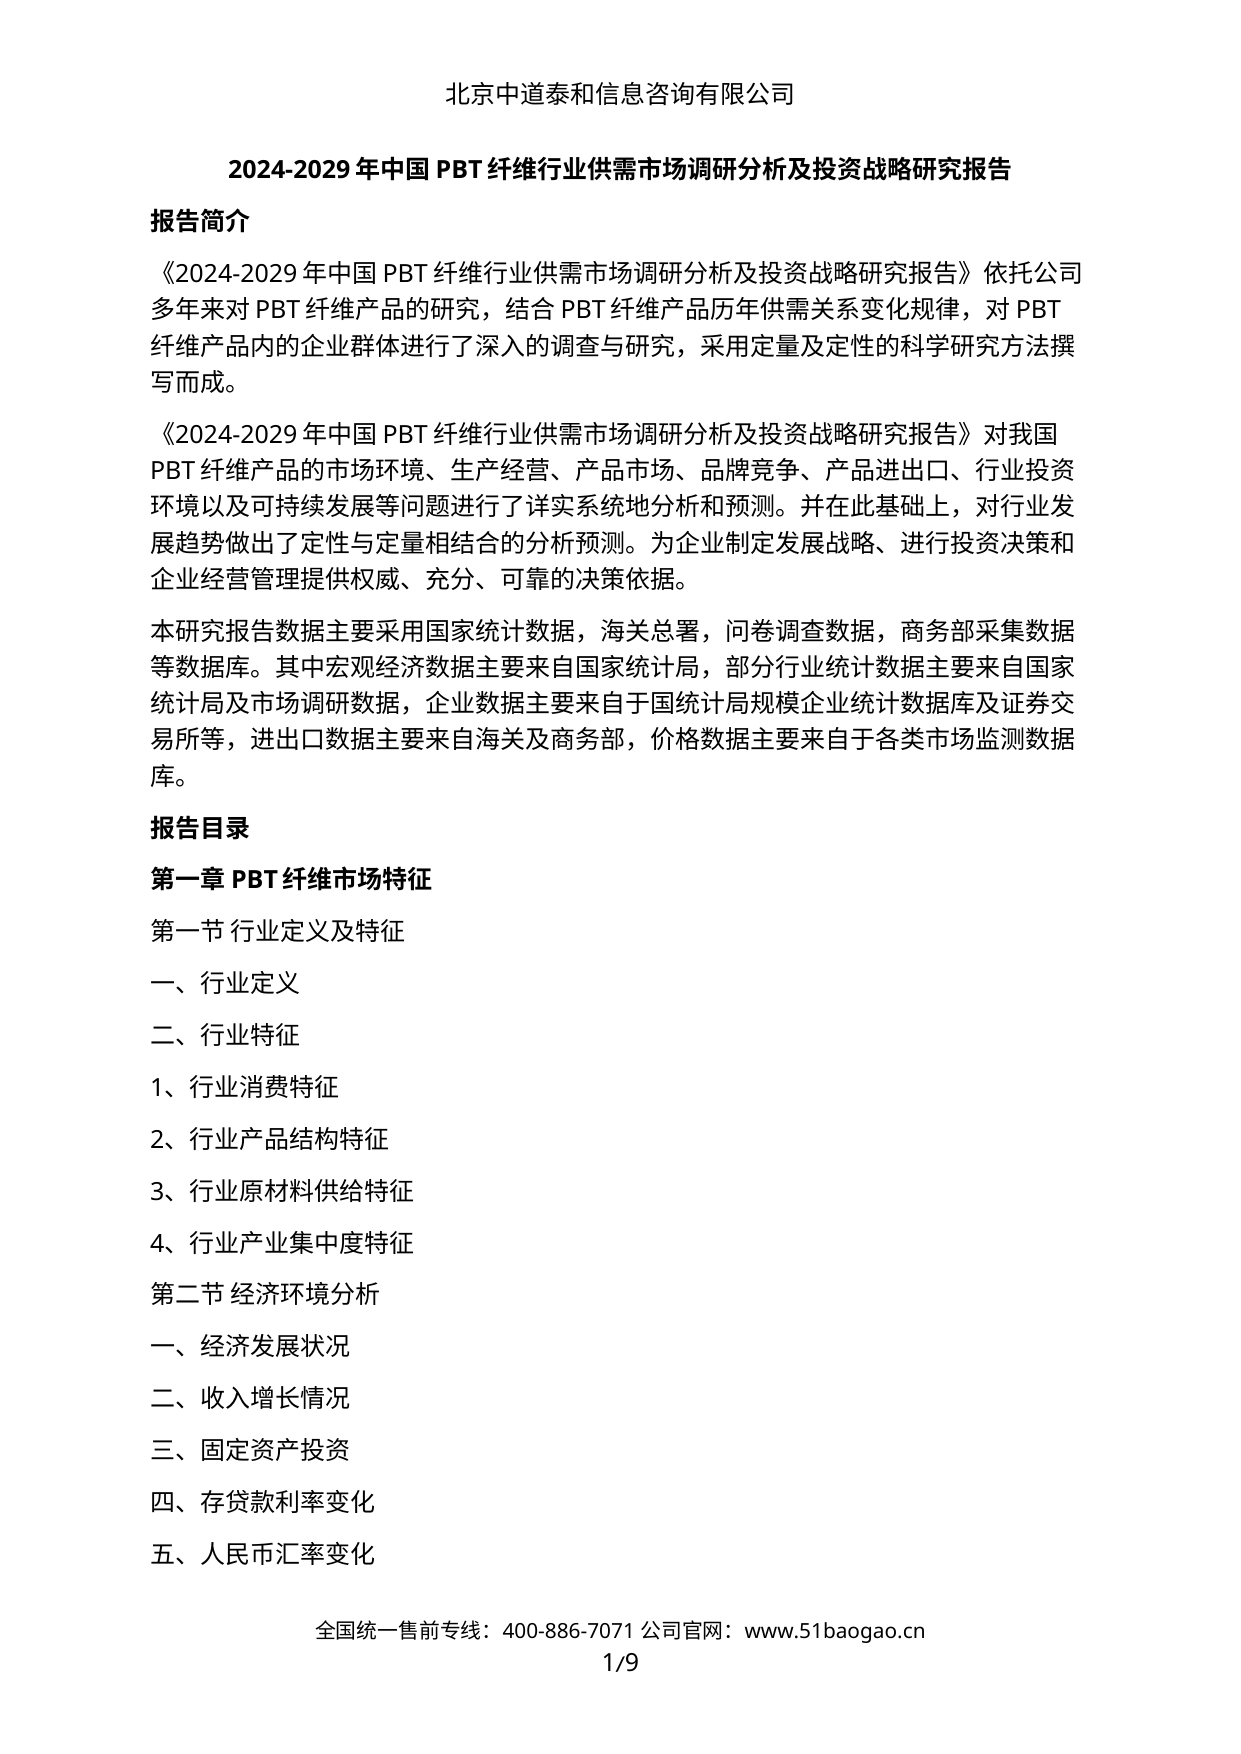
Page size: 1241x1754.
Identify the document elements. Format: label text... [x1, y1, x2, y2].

text 二、收入增长情况 [150, 1379, 1090, 1415]
text 本研究报告数据主要采用国家统计数据，海关总署，问卷调查数据，商务部采集数据等数据库。其中宏观经济数据主要来自国家统计局，部分行业统计数据主要来自国家统计局及市场调研数据，企业数据主要来自于国统计局规模企业统计数据库及证券交易所等，进出口数据主要来自海关及商务部，价格数据主要来自于各类市场监测数据库。 [150, 611, 1090, 792]
text 4、行业产业集中度特征 [150, 1223, 1090, 1259]
text 3、行业原材料供给特征 [150, 1171, 1090, 1207]
text 第一章 PBT纤维市场特征 [150, 860, 1090, 896]
text 1、行业消费特征 [150, 1067, 1090, 1104]
text 报告目录 [150, 808, 1090, 844]
text 三、固定资产投资 [150, 1431, 1090, 1467]
text 一、行业定义 [150, 964, 1090, 1000]
text 报告简介 [150, 202, 1090, 238]
text 四、存贷款利率变化 [150, 1482, 1090, 1519]
text 《2024-2029年中国PBT纤维行业供需市场调研分析及投资战略研究报告》对我国PBT纤维产品的市场环境、生产经营、产品市场、品牌竞争、产品进出口、行业投资环境以及可持续发展等问题进行了详实系统地分析和预测。并在此基础上，对行业发展趋势做出了定性与定量相结合的分析预测。为企业制定发展战略、进行投资决策和企业经营管理提供权威、充分、可靠的决策依据。 [150, 414, 1090, 596]
text 2、行业产品结构特征 [150, 1119, 1090, 1156]
text 二、行业特征 [150, 1016, 1090, 1052]
text 《2024-2029年中国PBT纤维行业供需市场调研分析及投资战略研究报告》依托公司多年来对PBT纤维产品的研究，结合PBT纤维产品历年供需关系变化规律，对PBT纤维产品内的企业群体进行了深入的调查与研究，采用定量及定性的科学研究方法撰写而成。 [150, 254, 1090, 399]
text 第一节 行业定义及特征 [150, 912, 1090, 948]
text 第二节 经济环境分析 [150, 1275, 1090, 1311]
text 五、人民币汇率变化 [150, 1534, 1090, 1571]
text 2024-2029年中国PBT纤维行业供需市场调研分析及投资战略研究报告 [150, 150, 1090, 186]
text 一、经济发展状况 [150, 1327, 1090, 1363]
